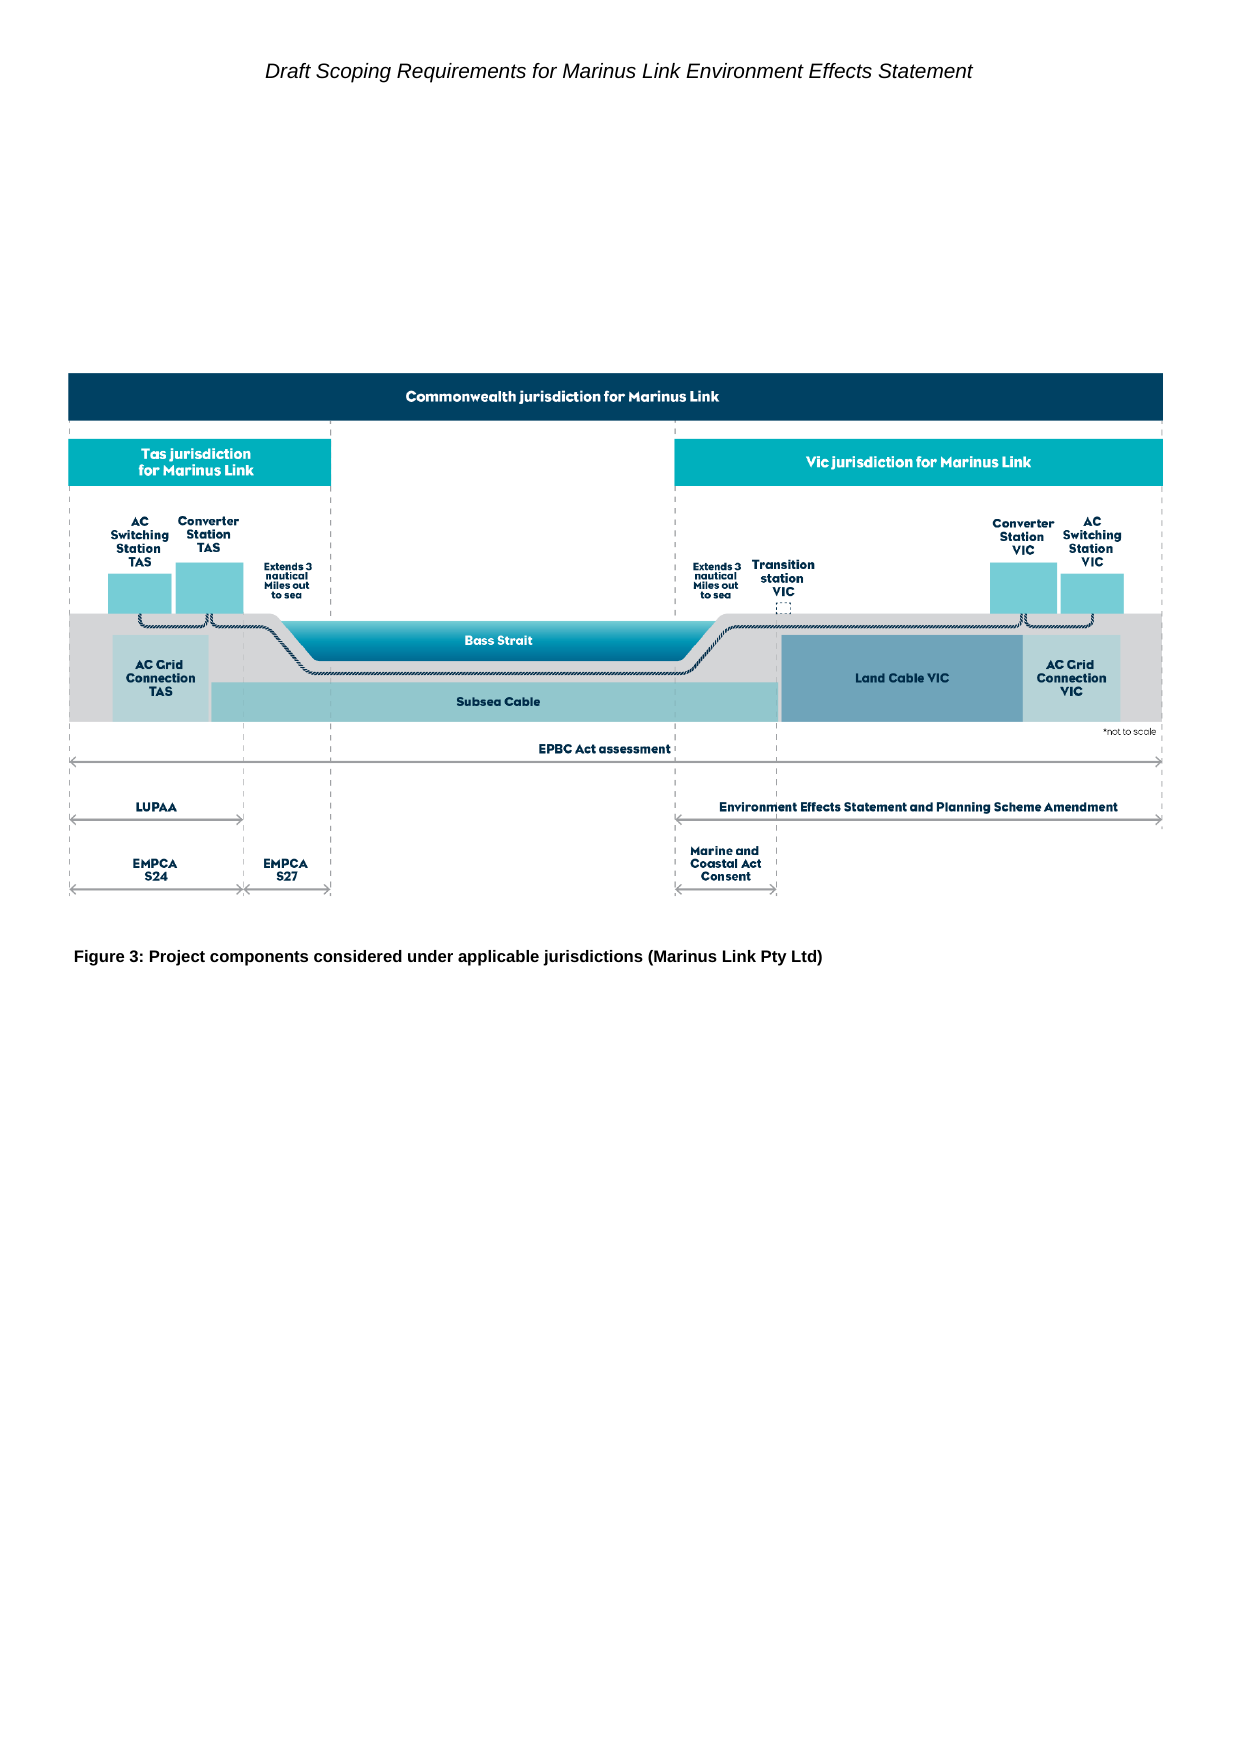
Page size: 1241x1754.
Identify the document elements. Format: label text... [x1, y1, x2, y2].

picture [471, 395, 479, 400]
picture [454, 394, 464, 401]
picture [691, 391, 700, 401]
picture [630, 393, 639, 401]
picture [712, 392, 717, 401]
picture [610, 394, 624, 401]
picture [546, 391, 578, 401]
picture [417, 394, 433, 401]
picture [407, 391, 415, 401]
text Figure 3: Project components considered under applicable jurisdictions (Marinus Link Pty Ltd) [74, 941, 1122, 966]
picture [503, 392, 515, 401]
picture [435, 394, 442, 401]
picture [67, 373, 1164, 897]
picture [651, 391, 664, 401]
picture [666, 394, 685, 401]
picture [581, 391, 595, 401]
picture [520, 391, 543, 403]
